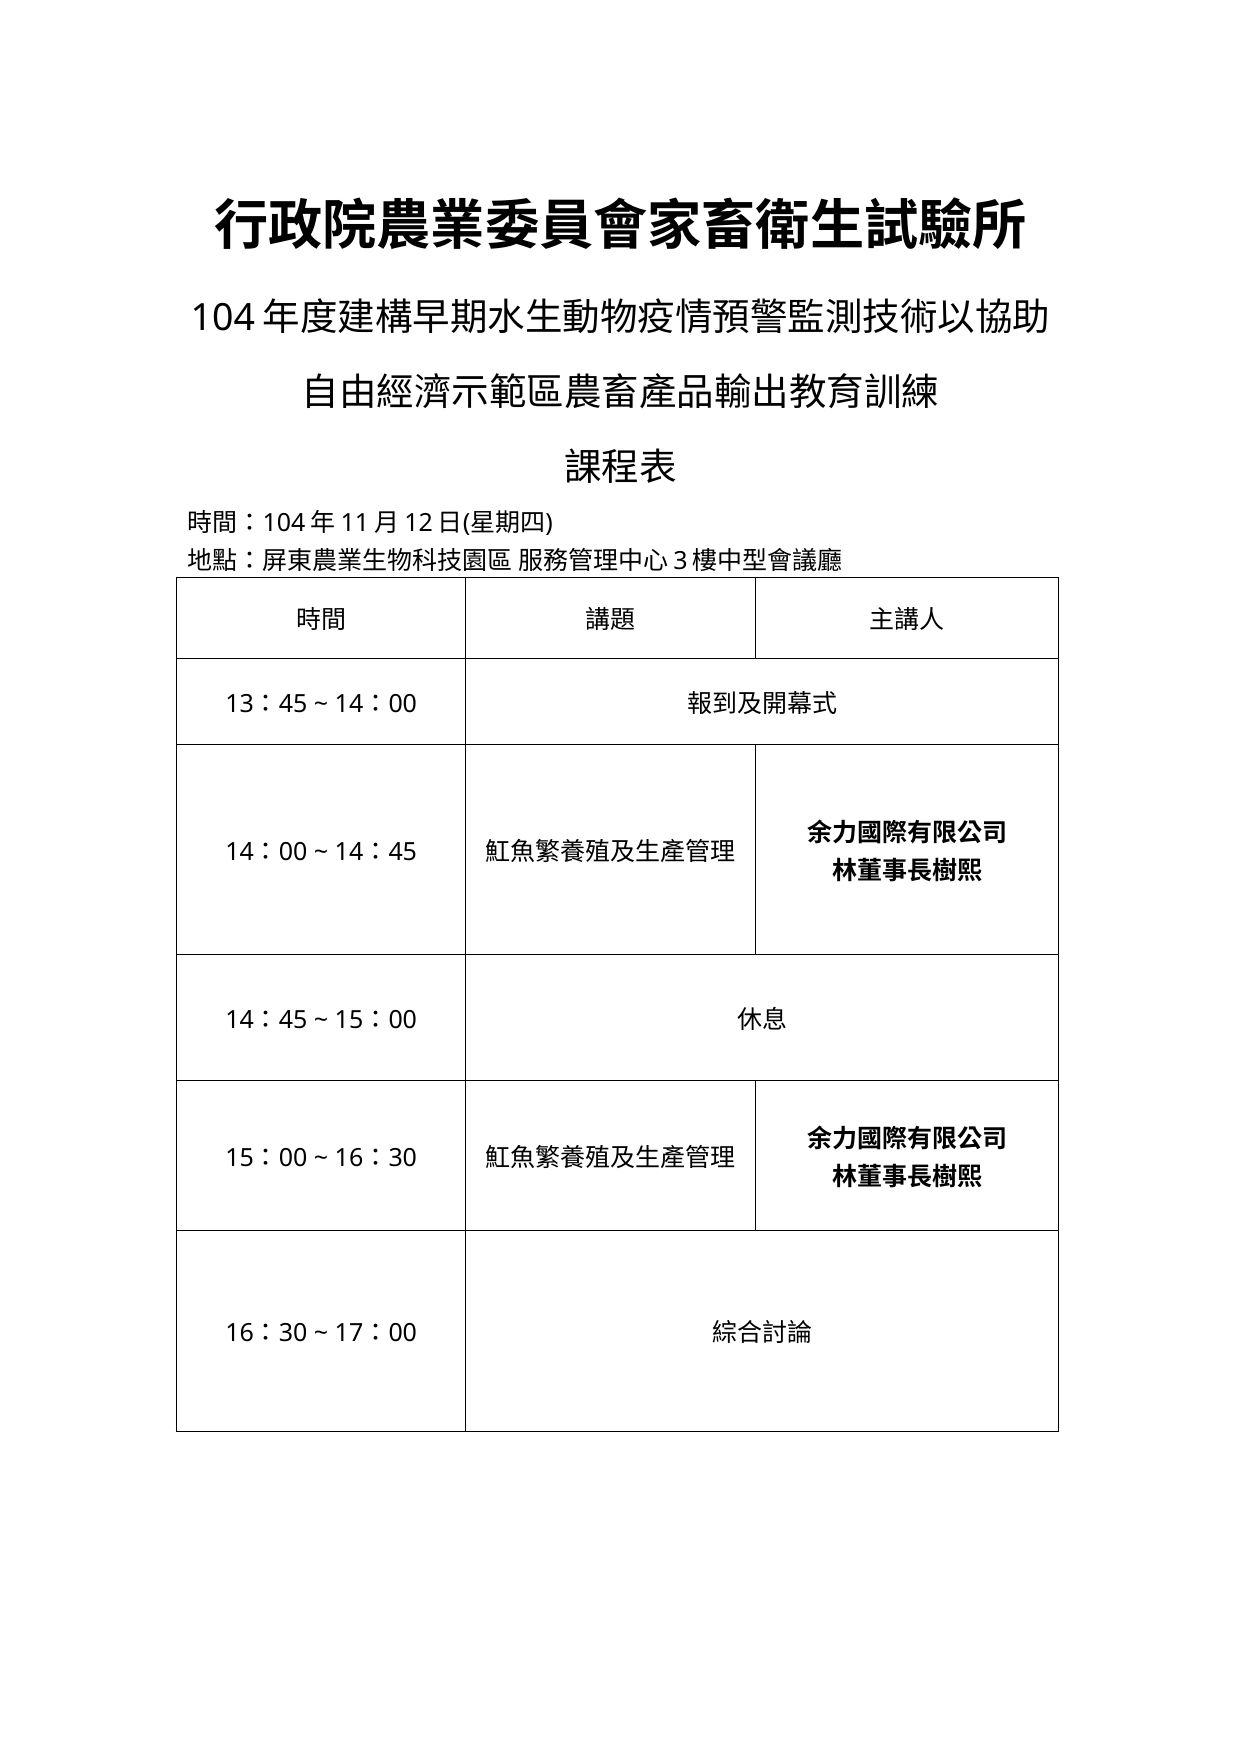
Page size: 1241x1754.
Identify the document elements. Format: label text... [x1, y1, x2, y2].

text 104年度建構早期水生動物疫情預警監測技術以協助自由經濟示範區農畜產品輸出教育訓練 [187, 277, 1053, 427]
table_cell 報到及開幕式 [466, 659, 1058, 744]
table_header 時間 [177, 578, 465, 658]
table_cell 14：45 ~ 15：00 [177, 955, 465, 1080]
table_header 主講人 [756, 578, 1058, 658]
table_cell 休息 [466, 955, 1058, 1080]
text 時間：104年11月12日(星期四) [187, 502, 1053, 539]
text 課程表 [187, 427, 1053, 502]
table_cell 余力國際有限公司 林董事長樹熙 [756, 745, 1058, 954]
table_cell 余力國際有限公司 林董事長樹熙 [756, 1081, 1058, 1229]
table_header 講題 [466, 578, 755, 658]
text 行政院農業委員會家畜衛生試驗所 [187, 164, 1053, 277]
table_cell 16：30 ~ 17：00 [177, 1231, 465, 1431]
table_cell 14：00 ~ 14：45 [177, 745, 465, 954]
text 地點：屏東農業生物科技園區 服務管理中心3樓中型會議廳 [187, 539, 1053, 577]
table_cell 魟魚繁養殖及生產管理 [466, 1081, 755, 1229]
table_cell 13：45 ~ 14：00 [177, 659, 465, 744]
table_cell 15：00 ~ 16：30 [177, 1081, 465, 1229]
table_cell 魟魚繁養殖及生產管理 [466, 745, 755, 954]
table_cell 綜合討論 [466, 1231, 1058, 1431]
